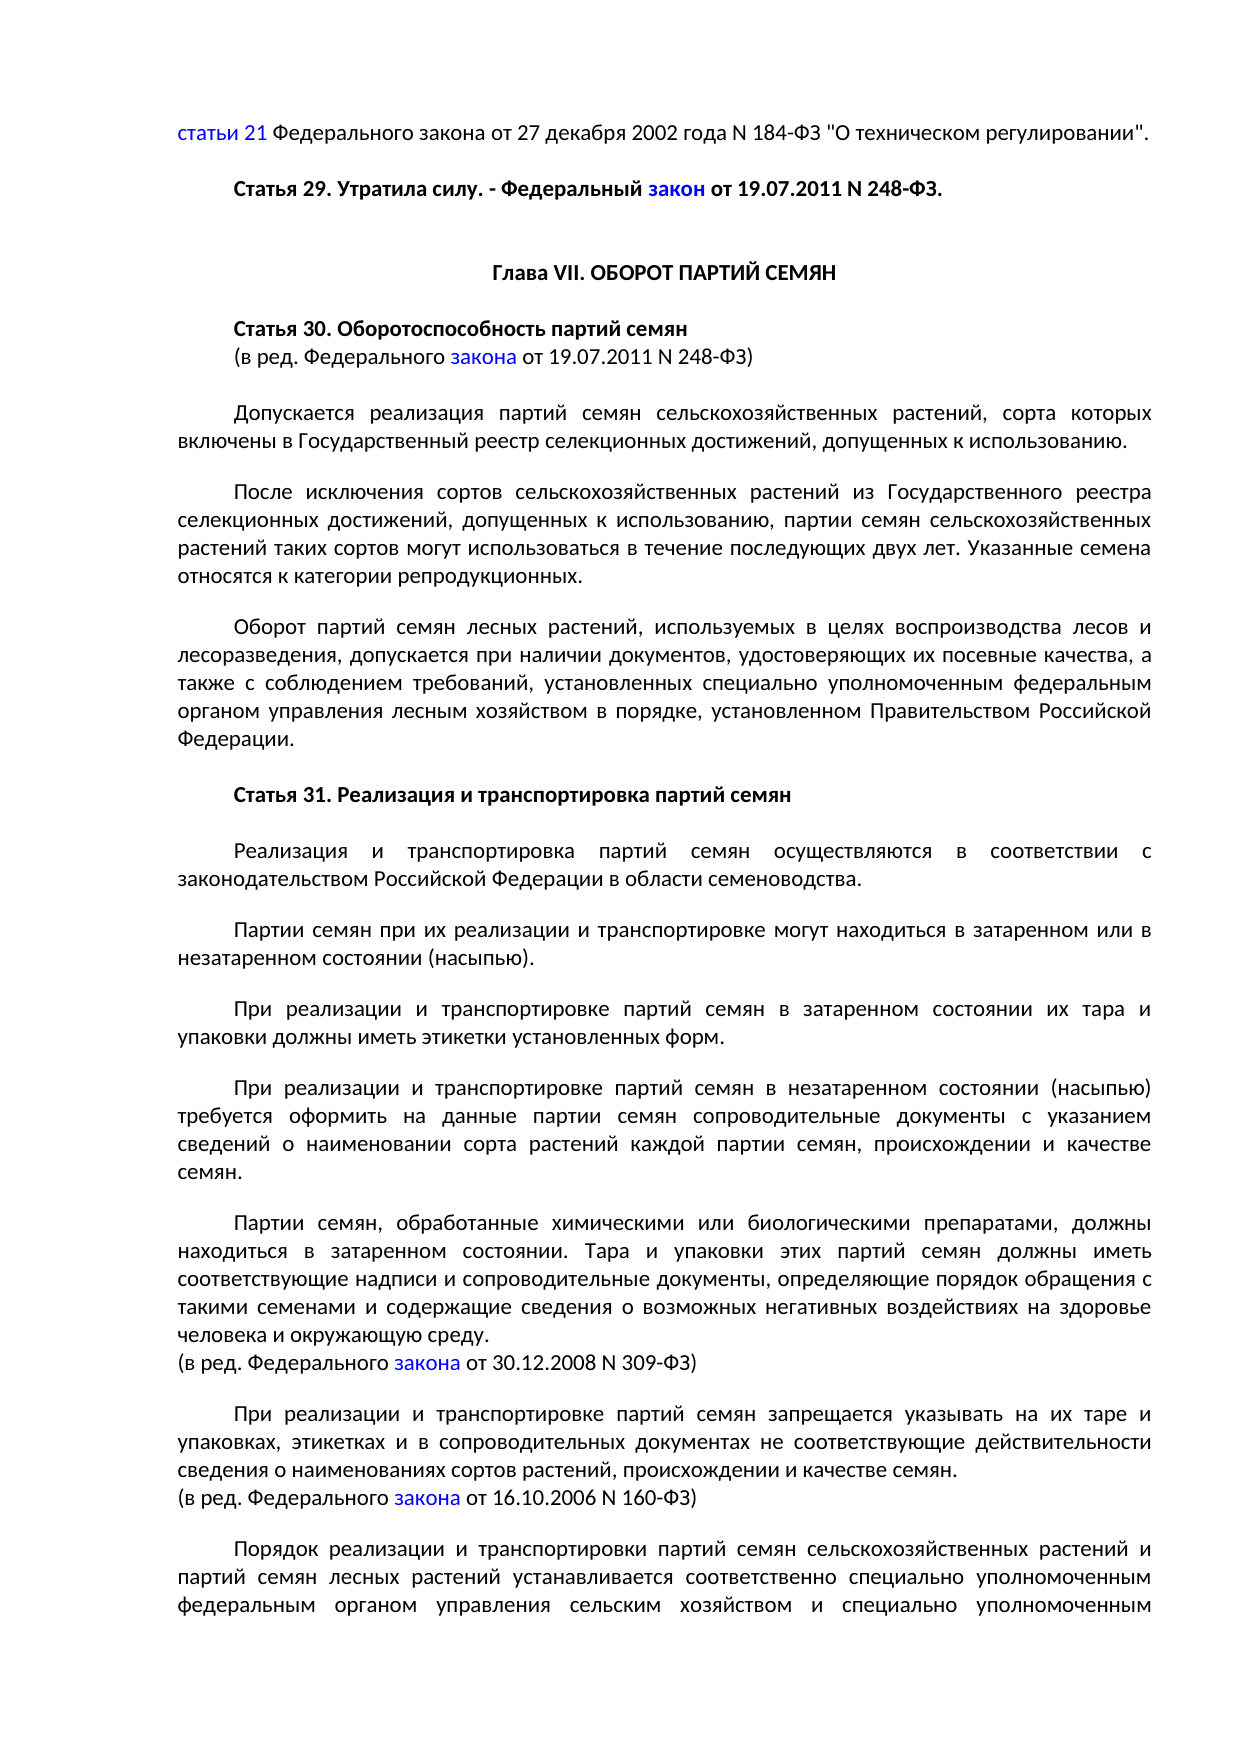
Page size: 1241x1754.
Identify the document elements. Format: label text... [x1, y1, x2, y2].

text При реализации и транспортировке партий семян запрещается указывать на их таре и упаковках, этикетках и в сопроводительных документах не соответствующие действительности сведения о наименованиях сортов растений, происхождении и качестве семян. [177, 1399, 1152, 1483]
text При реализации и транспортировке партий семян в незатаренном состоянии (насыпью) требуется оформить на данные партии семян сопроводительные документы с указанием сведений о наименовании сорта растений каждой партии семян, происхождении и качестве семян. [177, 1073, 1152, 1185]
text Оборот партий семян лесных растений, используемых в целях воспроизводства лесов и лесоразведения, допускается при наличии документов, удостоверяющих их посевные качества, а также с соблюдением требований, установленных специально уполномоченным федеральным органом управления лесным хозяйством в порядке, установленном Правительством Российской Федерации. [177, 612, 1152, 752]
text После исключения сортов сельскохозяйственных растений из Государственного реестра селекционных достижений, допущенных к использованию, партии семян сельскохозяйственных растений таких сортов могут использоваться в течение последующих двух лет. Указанные семена относятся к категории репродукционных. [177, 477, 1152, 589]
text При реализации и транспортировке партий семян в затаренном состоянии их тара и упаковки должны иметь этикетки установленных форм. [177, 994, 1152, 1050]
text (в ред. Федерального закона от 19.07.2011 N 248-ФЗ) [177, 342, 1152, 370]
title Статья 31. Реализация и транспортировка партий семян [177, 780, 1152, 808]
text (в ред. Федерального закона от 16.10.2006 N 160-ФЗ) [177, 1483, 1152, 1511]
text Реализация и транспортировка партий семян осуществляются в соответствии с законодательством Российской Федерации в области семеноводства. [177, 836, 1152, 892]
title Статья 30. Оборотоспособность партий семян [177, 314, 1152, 342]
text Партии семян, обработанные химическими или биологическими препаратами, должны находиться в затаренном состоянии. Тара и упаковки этих партий семян должны иметь соответствующие надписи и сопроводительные документы, определяющие порядок обращения с такими семенами и содержащие сведения о возможных негативных воздействиях на здоровье человека и окружающую среду. [177, 1208, 1152, 1348]
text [177, 1534, 1152, 1618]
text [177, 118, 1152, 146]
text (в ред. Федерального закона от 30.12.2008 N 309-ФЗ) [177, 1348, 1152, 1376]
title Глава VII. ОБОРОТ ПАРТИЙ СЕМЯН [177, 258, 1152, 286]
title Статья 29. Утратила силу. - Федеральный закон от 19.07.2011 N 248-ФЗ. [177, 174, 1152, 202]
text Партии семян при их реализации и транспортировке могут находиться в затаренном или в незатаренном состоянии (насыпью). [177, 915, 1152, 971]
text Допускается реализация партий семян сельскохозяйственных растений, сорта которых включены в Государственный реестр селекционных достижений, допущенных к использованию. [177, 398, 1152, 454]
